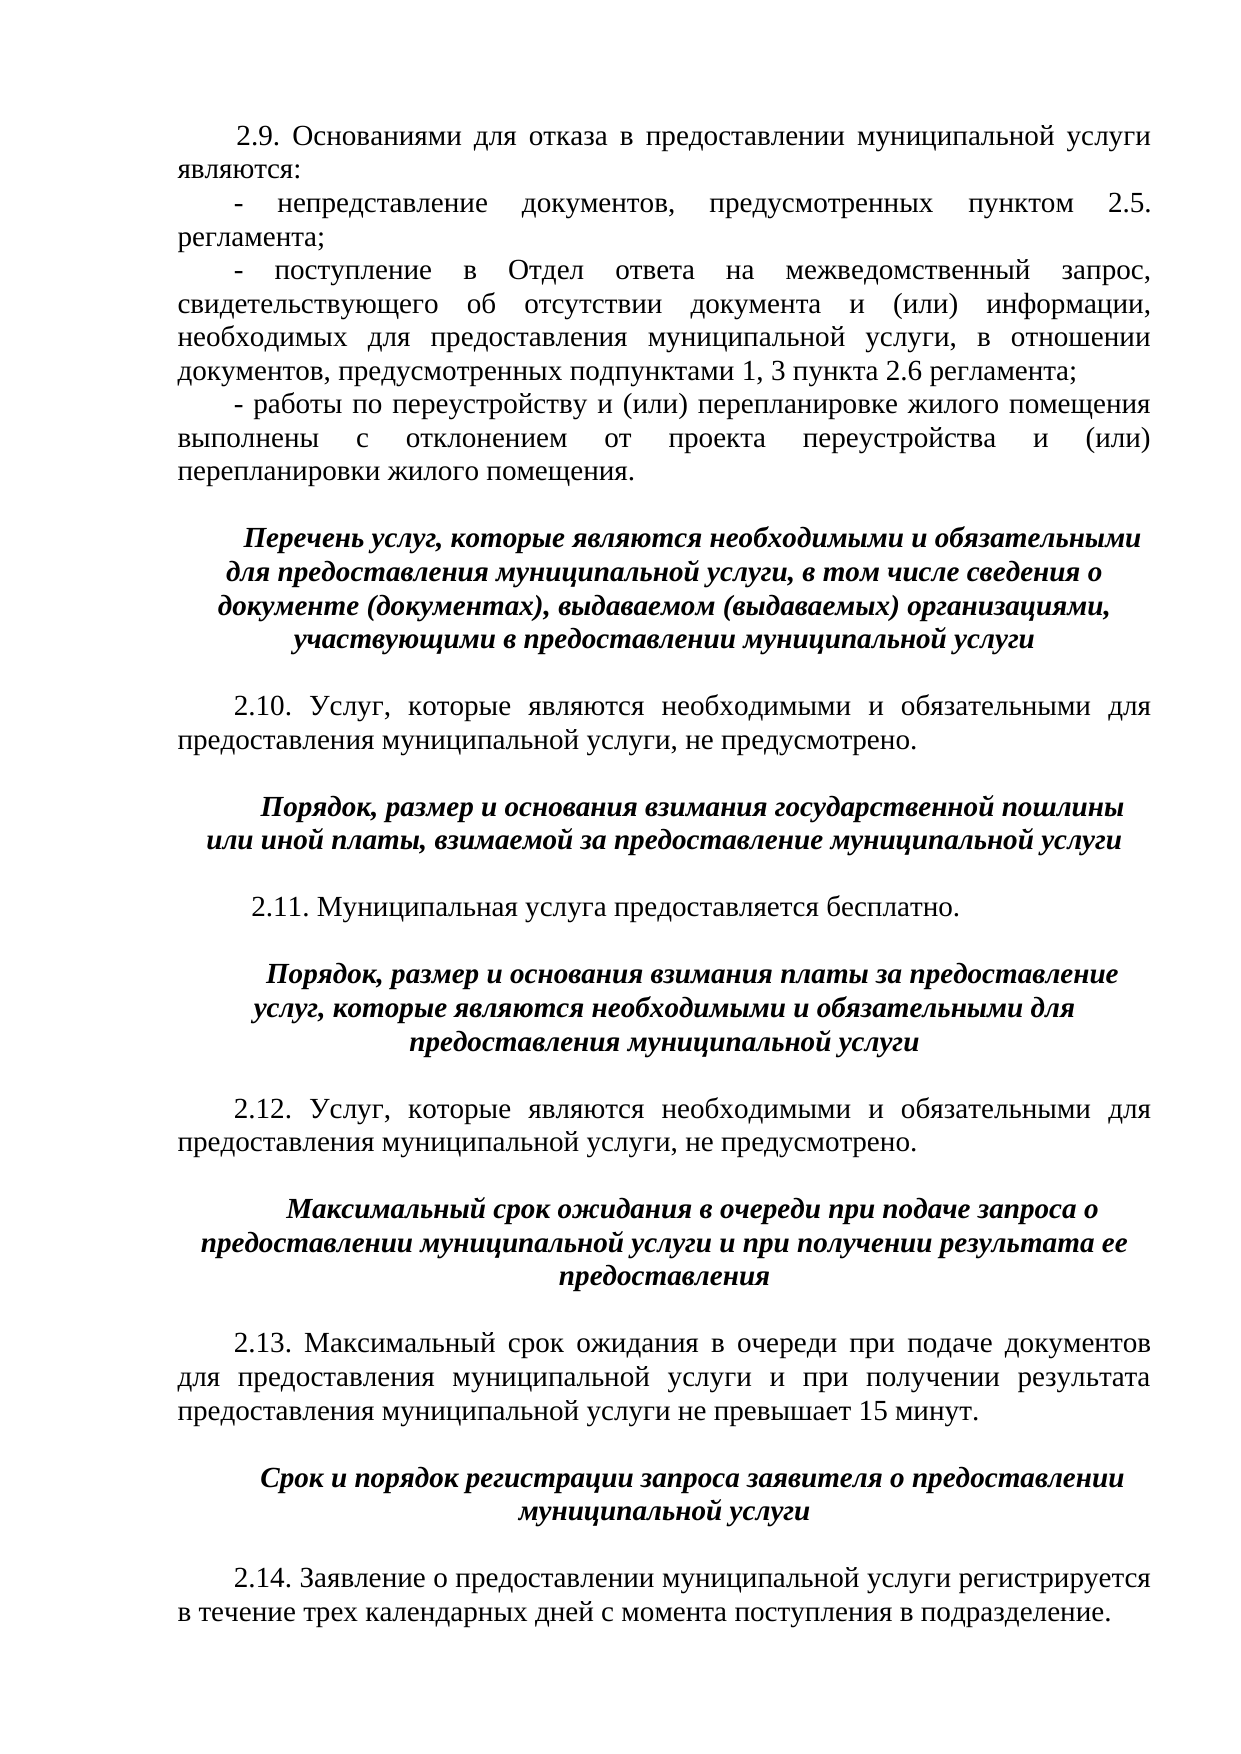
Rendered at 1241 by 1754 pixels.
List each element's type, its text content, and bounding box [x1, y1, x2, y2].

text Срок и порядок регистрации запроса заявителя о предоставлении муниципальной услуги [177, 1460, 1152, 1527]
text 2.13. Максимальный срок ожидания в очереди при подаче документов для предоставления муниципальной услуги и при получении результата предоставления муниципальной услуги не превышает 15 минут. [177, 1326, 1152, 1426]
text 2.11. Муниципальная услуга предоставляется бесплатно. [177, 889, 1152, 923]
text - работы по переустройству и (или) перепланировке жилого помещения выполнены с отклонением от проекта переустройства и (или) перепланировки жилого помещения. [177, 386, 1152, 487]
text 2.14. Заявление о предоставлении муниципальной услуги регистрируется в течение трех календарных дней с момента поступления в подразделение. [177, 1560, 1152, 1627]
text Максимальный срок ожидания в очереди при подаче запроса о предоставлении муниципальной услуги и при получении результата ее предоставления [177, 1191, 1152, 1292]
text 2.10. Услуг, которые являются необходимыми и обязательными для предоставления муниципальной услуги, не предусмотрено. [177, 688, 1152, 755]
text Порядок, размер и основания взимания платы за предоставление услуг, которые являются необходимыми и обязательными для предоставления муниципальной услуги [177, 957, 1152, 1057]
text 2.12. Услуг, которые являются необходимыми и обязательными для предоставления муниципальной услуги, не предусмотрено. [177, 1091, 1152, 1158]
text 2.9. Основаниями для отказа в предоставлении муниципальной услуги являются: [177, 118, 1152, 185]
text - непредставление документов, предусмотренных пунктом 2.5. регламента; [177, 185, 1152, 252]
text - поступление в Отдел ответа на межведомственный запрос, свидетельствующего об отсутствии документа и (или) информации, необходимых для предоставления муниципальной услуги, в отношении документов, предусмотренных подпунктами 1, 3 пункта 2.6 регламента; [177, 252, 1152, 386]
text Порядок, размер и основания взимания государственной пошлины или иной платы, взимаемой за предоставление муниципальной услуги [177, 789, 1152, 856]
text Перечень услуг, которые являются необходимыми и обязательными для предоставления муниципальной услуги, в том числе сведения о документе (документах), выдаваемом (выдаваемых) организациями, участвующими в предоставлении муниципальной услуги [177, 521, 1152, 655]
